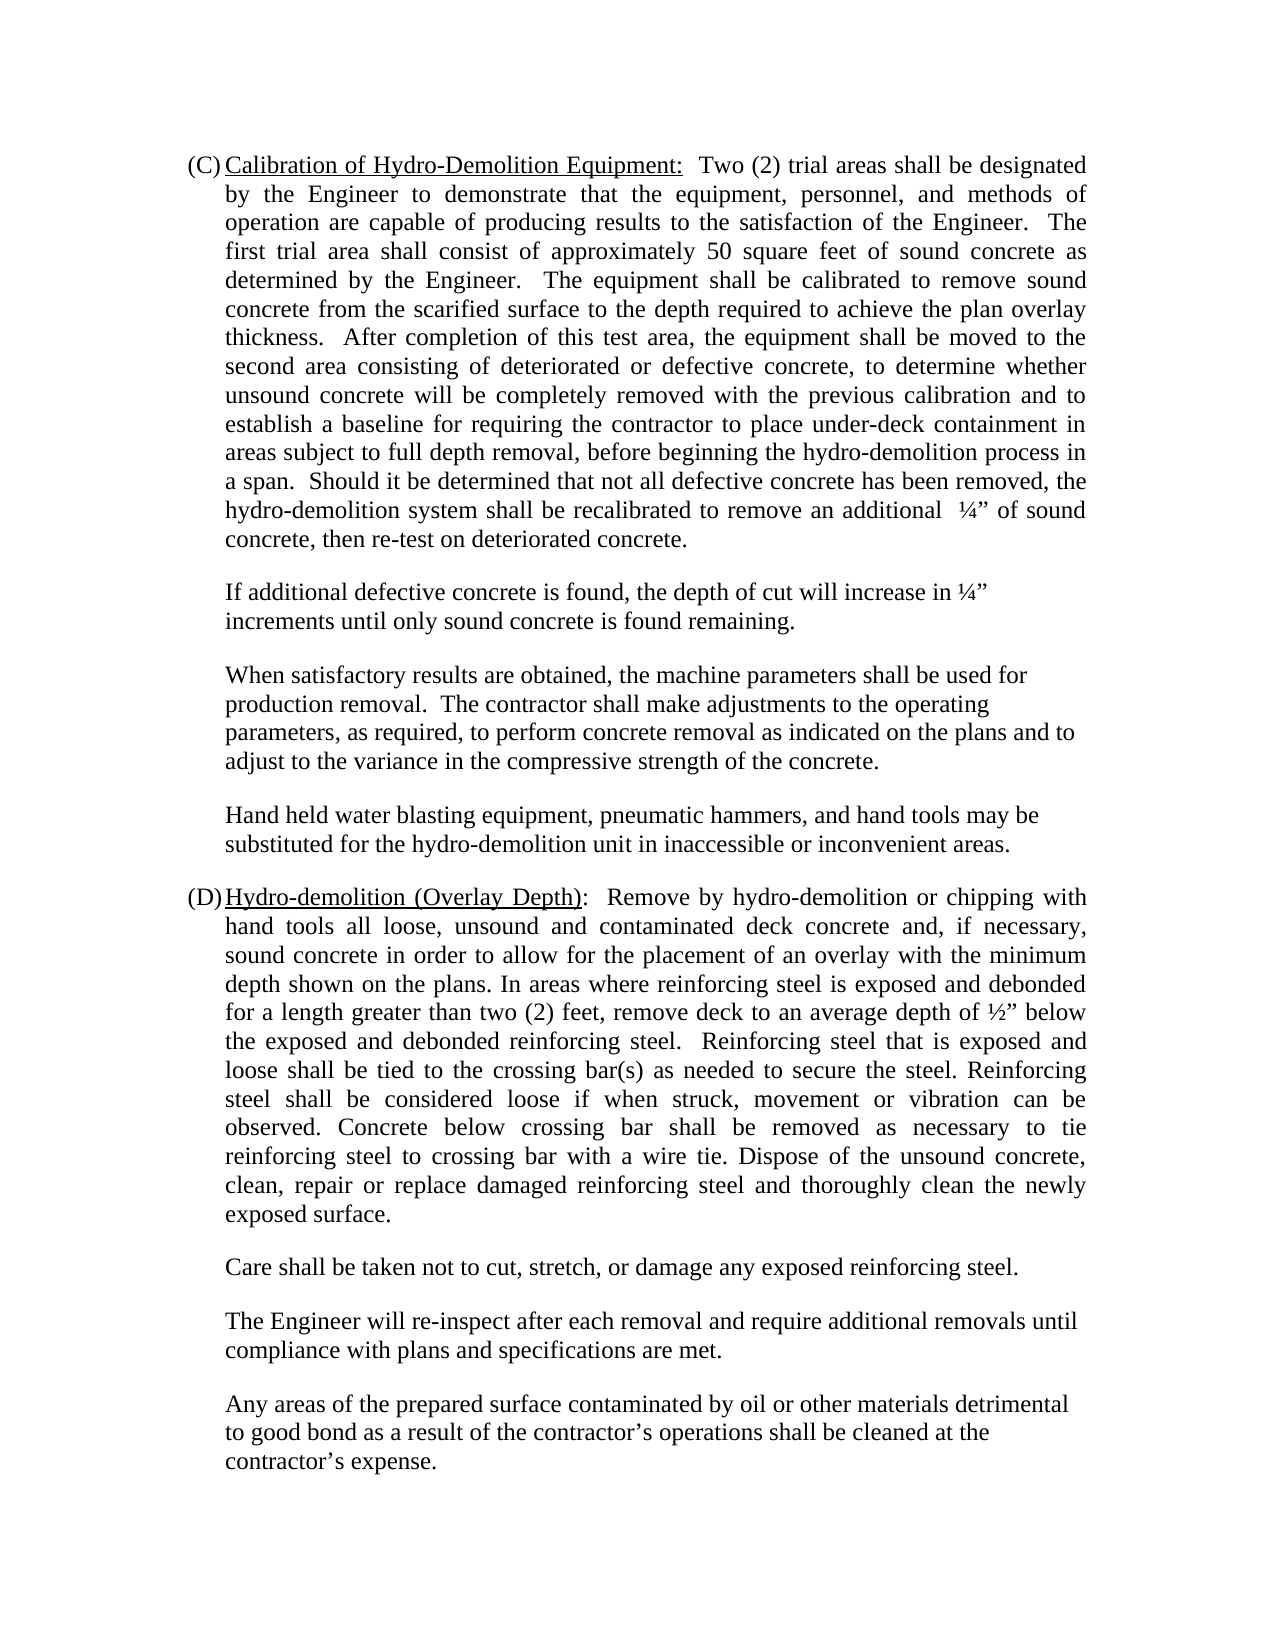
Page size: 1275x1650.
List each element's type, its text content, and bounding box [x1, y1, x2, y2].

text When satisfactory results are obtained, the machine parameters shall be used for production removal. The contractor shall make adjustments to the operating parameters, as required, to perform concrete removal as indicated on the plans and to adjust to the variance in the compressive strength of the concrete. [225, 660, 1087, 775]
text Care shall be taken not to cut, stretch, or damage any exposed reinforcing steel. [225, 1252, 1087, 1281]
text Hand held water blasting equipment, pneumatic hammers, and hand tools may be substituted for the hydro-demolition unit in inaccessible or inconvenient areas. [225, 800, 1087, 857]
subtitle Hydro-demolition (Overlay Depth): Remove by hydro-demolition or chipping with hand tools all loose, unsound and contaminated deck concrete and, if necessary, sound concrete in order to allow for the placement of an overlay with the minimum depth shown on the plans. In areas where reinforcing steel is exposed and debonded for a length greater than two (2) feet, remove deck to an average depth of ½” below the exposed and debonded reinforcing steel. Reinforcing steel that is exposed and loose shall be tied to the crossing bar(s) as needed to secure the steel. Reinforcing steel shall be considered loose if when struck, movement or vibration can be observed. Concrete below crossing bar shall be removed as necessary to tie reinforcing steel to crossing bar with a wire tie. Dispose of the unsound concrete, clean, repair or replace damaged reinforcing steel and thoroughly clean the newly exposed surface. [187, 882, 1087, 1227]
text Any areas of the prepared surface contaminated by oil or other materials detrimental to good bond as a result of the contractor’s operations shall be cleaned at the contractor’s expense. [225, 1389, 1087, 1475]
text If additional defective concrete is found, the depth of cut will increase in ¼” increments until only sound concrete is found remaining. [225, 577, 1087, 635]
subtitle Calibration of Hydro-Demolition Equipment: Two (2) trial areas shall be designated by the Engineer to demonstrate that the equipment, personnel, and methods of operation are capable of producing results to the satisfaction of the Engineer. The first trial area shall consist of approximately 50 square feet of sound concrete as determined by the Engineer. The equipment shall be calibrated to remove sound concrete from the scarified surface to the depth required to achieve the plan overlay thickness. After completion of this test area, the equipment shall be moved to the second area consisting of deteriorated or defective concrete, to determine whether unsound concrete will be completely removed with the previous calibration and to establish a baseline for requiring the contractor to place under-deck containment in areas subject to full depth removal, before beginning the hydro-demolition process in a span. Should it be determined that not all defective concrete has been removed, the hydro-demolition system shall be recalibrated to remove an additional ¼” of sound concrete, then re-test on deteriorated concrete. [187, 150, 1087, 552]
text The Engineer will re-inspect after each removal and require additional removals until compliance with plans and specifications are met. [225, 1306, 1087, 1364]
